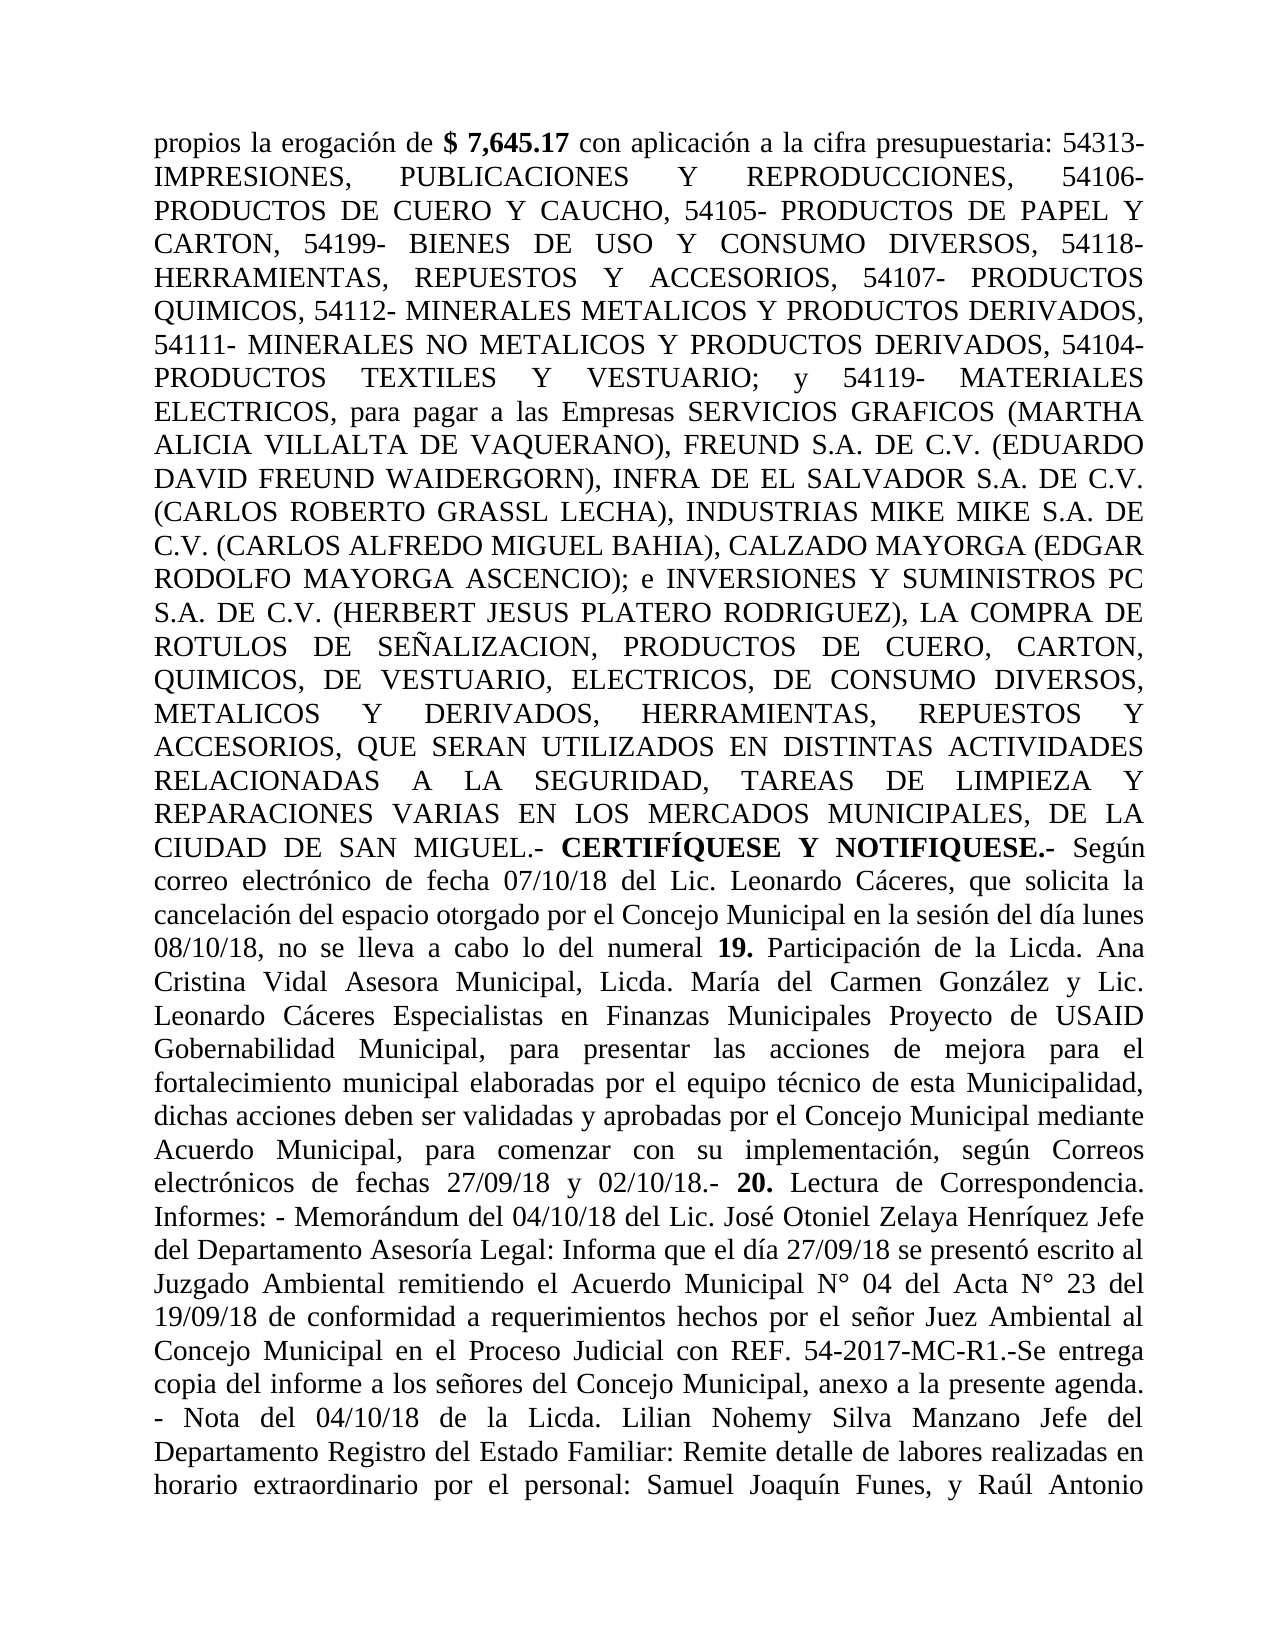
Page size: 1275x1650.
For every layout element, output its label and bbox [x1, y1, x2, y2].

text [153, 126, 1145, 1501]
